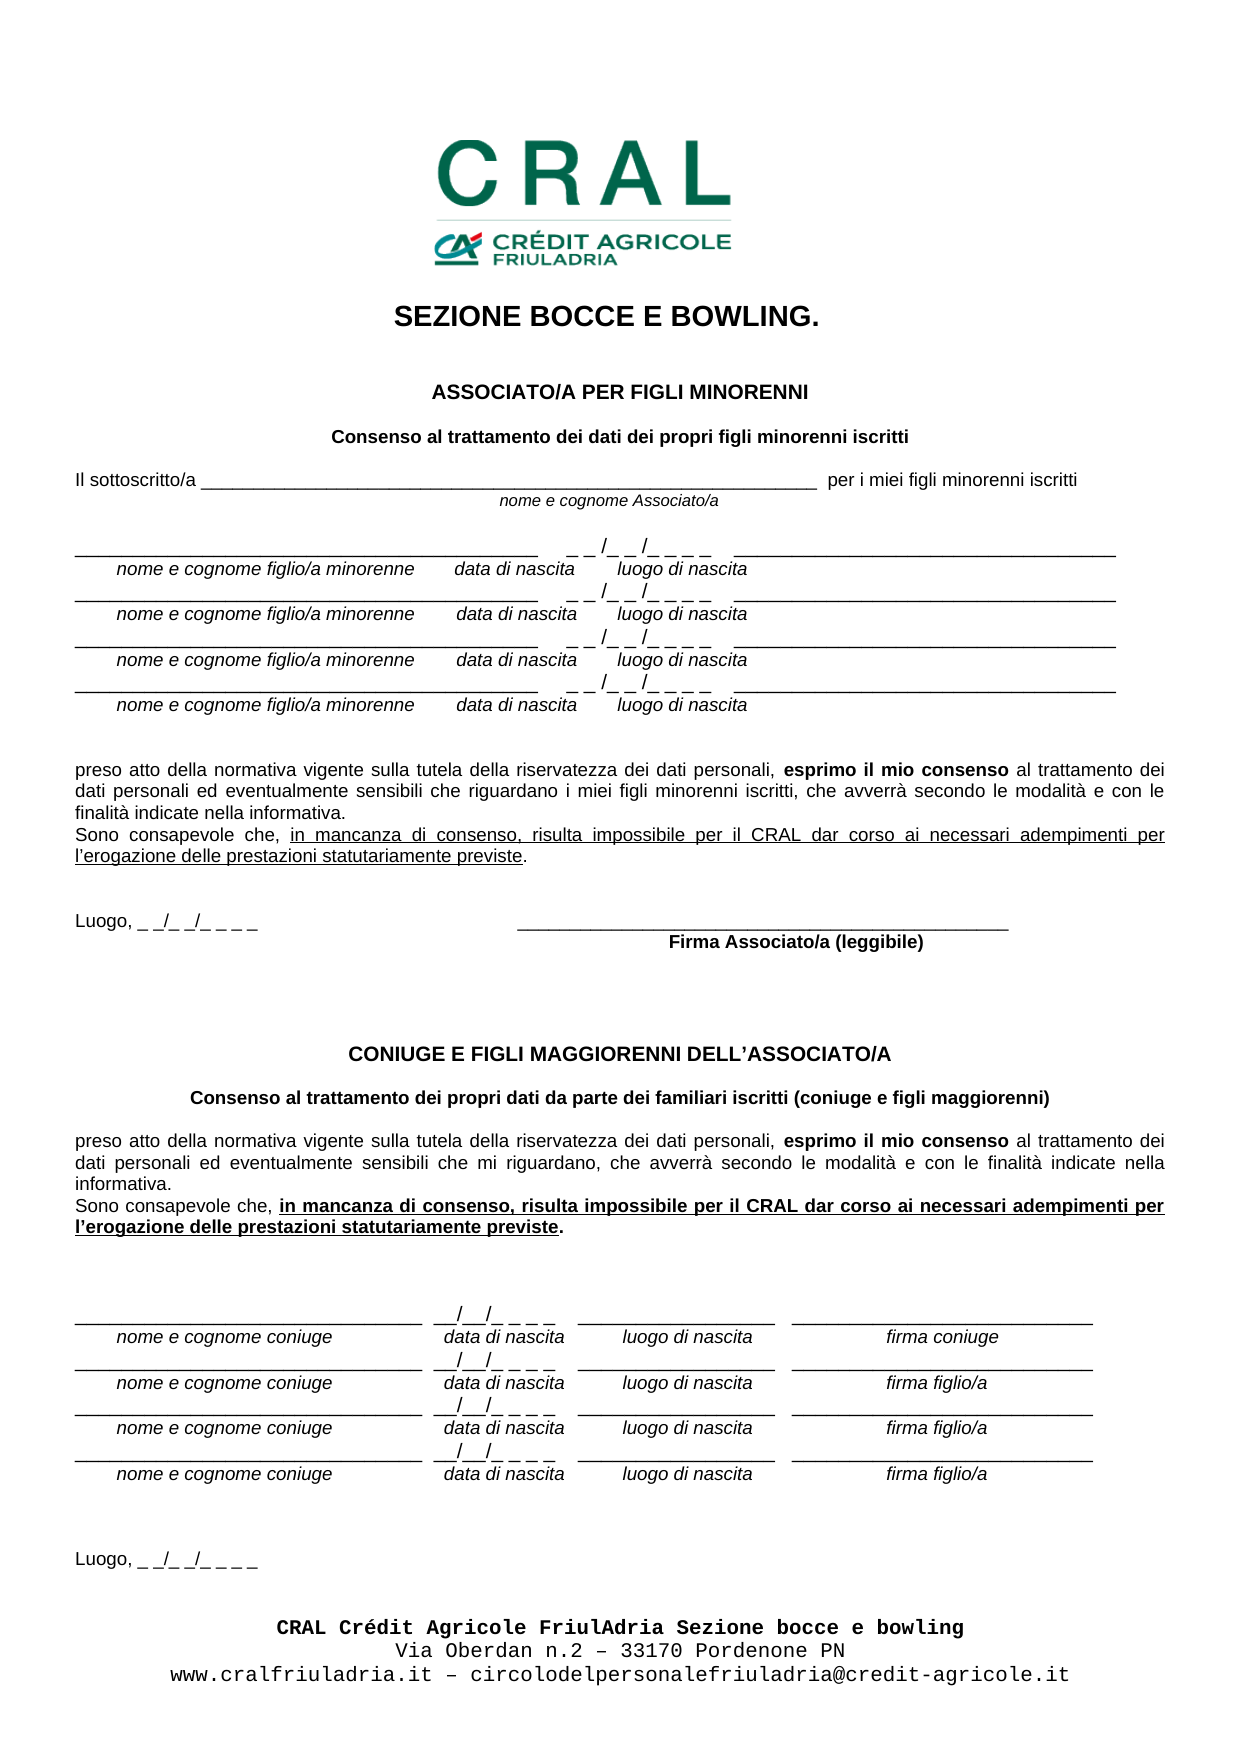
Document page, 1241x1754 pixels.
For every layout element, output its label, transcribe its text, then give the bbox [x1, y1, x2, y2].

text CONIUGE E FIGLI MAGGIORENNI DELL’ASSOCIATO/A [75, 1041, 1165, 1065]
text CRAL Crédit Agricole FriulAdria Sezione bocce e bowling [75, 1617, 1165, 1640]
text ________________________________________ _ _ /_ _ /_ _ _ _ _________________________________ [75, 579, 1165, 603]
text SEZIONE BOCCE E BOWLING. [94, 299, 1119, 333]
text ________________________________________ _ _ /_ _ /_ _ _ _ _________________________________ [75, 670, 1165, 694]
text nome e cognome figlio/a minorenne data di nascita luogo di nascita [75, 557, 1165, 579]
text Sono consapevole che, in mancanza di consenso, risulta impossibile per il CRAL dar corso ai necessari adempimenti per l’erogazione delle prestazioni statutariamente previste. [75, 823, 1165, 867]
text Sono consapevole che, in mancanza di consenso, risulta impossibile per il CRAL dar corso ai necessari adempimenti per l’erogazione delle prestazioni statutariamente previste. [75, 1195, 1165, 1238]
text Luogo, _ _/_ _/_ _ _ _ _______________________________________________ [75, 910, 1165, 931]
text ________________________________________ _ _ /_ _ /_ _ _ _ _________________________________ [75, 533, 1165, 557]
text Luogo, _ _/_ _/_ _ _ _ [75, 1548, 1165, 1569]
text nome e cognome figlio/a minorenne data di nascita luogo di nascita [75, 694, 1165, 716]
text ______________________________ __/__/_ _ _ _ _________________ __________________________ [75, 1393, 1165, 1417]
text ______________________________ __/__/_ _ _ _ _________________ __________________________ [75, 1438, 1165, 1462]
text Il sottoscritto/a ___________________________________________________________ per i miei figli minorenni iscritti [75, 469, 1165, 490]
text nome e cognome figlio/a minorenne data di nascita luogo di nascita [75, 603, 1165, 624]
text Via Oberdan n.2 – 33170 Pordenone PN [75, 1640, 1165, 1664]
text nome e cognome coniuge data di nascita luogo di nascita firma coniuge [75, 1326, 1165, 1347]
text www.cralfriuladria.it – circolodelpersonalefriuladria@credit-agricole.it [75, 1664, 1165, 1688]
text nome e cognome coniuge data di nascita luogo di nascita firma figlio/a [75, 1462, 1165, 1484]
text Consenso al trattamento dei dati dei propri figli minorenni iscritti [75, 426, 1165, 447]
text ______________________________ __/__/_ _ _ _ _________________ __________________________ [75, 1302, 1165, 1326]
text ______________________________ __/__/_ _ _ _ _________________ __________________________ [75, 1347, 1165, 1371]
text preso atto della normativa vigente sulla tutela della riservatezza dei dati personali, esprimo il mio consenso al trattamento dei dati personali ed eventualmente sensibili che riguardano i miei figli minorenni iscritti, che avverrà secondo le modalità e con le finalità indicate nella informativa. [75, 759, 1165, 823]
text nome e cognome coniuge data di nascita luogo di nascita firma figlio/a [75, 1371, 1165, 1393]
text ASSOCIATO/A PER FIGLI MINORENNI [75, 380, 1165, 404]
text Firma Associato/a (leggibile) [666, 931, 1165, 953]
text ________________________________________ _ _ /_ _ /_ _ _ _ _________________________________ [75, 624, 1165, 648]
text Consenso al trattamento dei propri dati da parte dei familiari iscritti (coniuge e figli maggiorenni) [75, 1087, 1165, 1108]
text nome e cognome figlio/a minorenne data di nascita luogo di nascita [75, 648, 1165, 670]
picture [434, 140, 732, 266]
text preso atto della normativa vigente sulla tutela della riservatezza dei dati personali, esprimo il mio consenso al trattamento dei dati personali ed eventualmente sensibili che mi riguardano, che avverrà secondo le modalità e con le finalità indicate nella informativa. [75, 1130, 1165, 1195]
text nome e cognome Associato/a [75, 490, 1165, 509]
text nome e cognome coniuge data di nascita luogo di nascita firma figlio/a [75, 1417, 1165, 1438]
